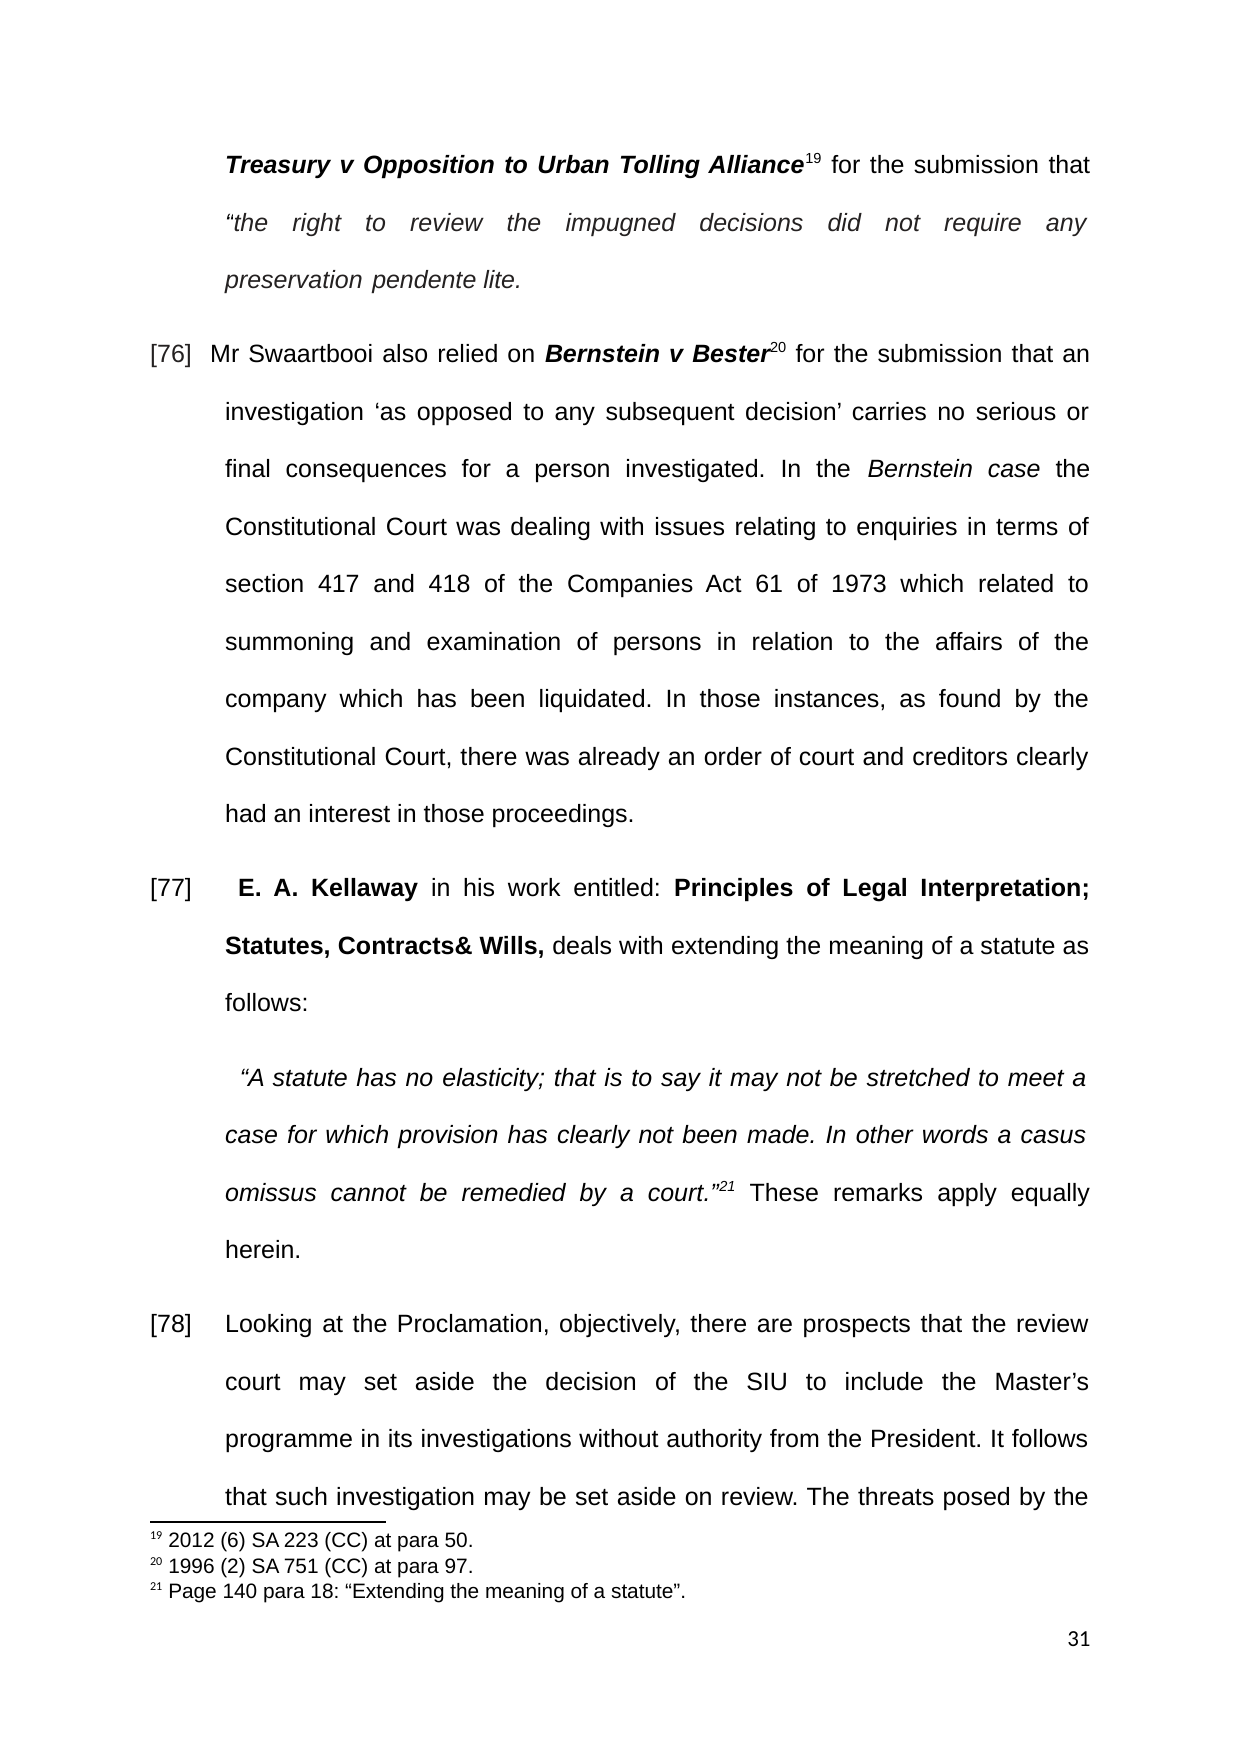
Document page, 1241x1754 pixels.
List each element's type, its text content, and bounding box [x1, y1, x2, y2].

text “A statute has no elasticity; that is to say it may not be stretched to meet a case for which provision has clearly not been made. In other words a casus omissus cannot be remedied by a court.” These remarks apply equally herein. [150, 1062, 1090, 1264]
text [77] E. A. Kellaway in his work entitled: Principles of Legal Interpretation; Statutes, Contracts& Wills, deals with extending the meaning of a statute as follows: [150, 873, 1090, 1017]
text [150, 150, 1090, 294]
text [76] Mr Swaartbooi also relied on Bernstein v Bester for the submission that an investigation ‘as opposed to any subsequent decision’ carries no serious or final consequences for a person investigated. In the Bernstein case the Constitutional Court was dealing with issues relating to enquiries in terms of section 417 and 418 of the Companies Act 61 of 1973 which related to summoning and examination of persons in relation to the affairs of the company which has been liquidated. In those instances, as found by the Constitutional Court, there was already an order of court and creditors clearly had an interest in those proceedings. [150, 339, 1090, 828]
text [150, 1309, 1090, 1510]
